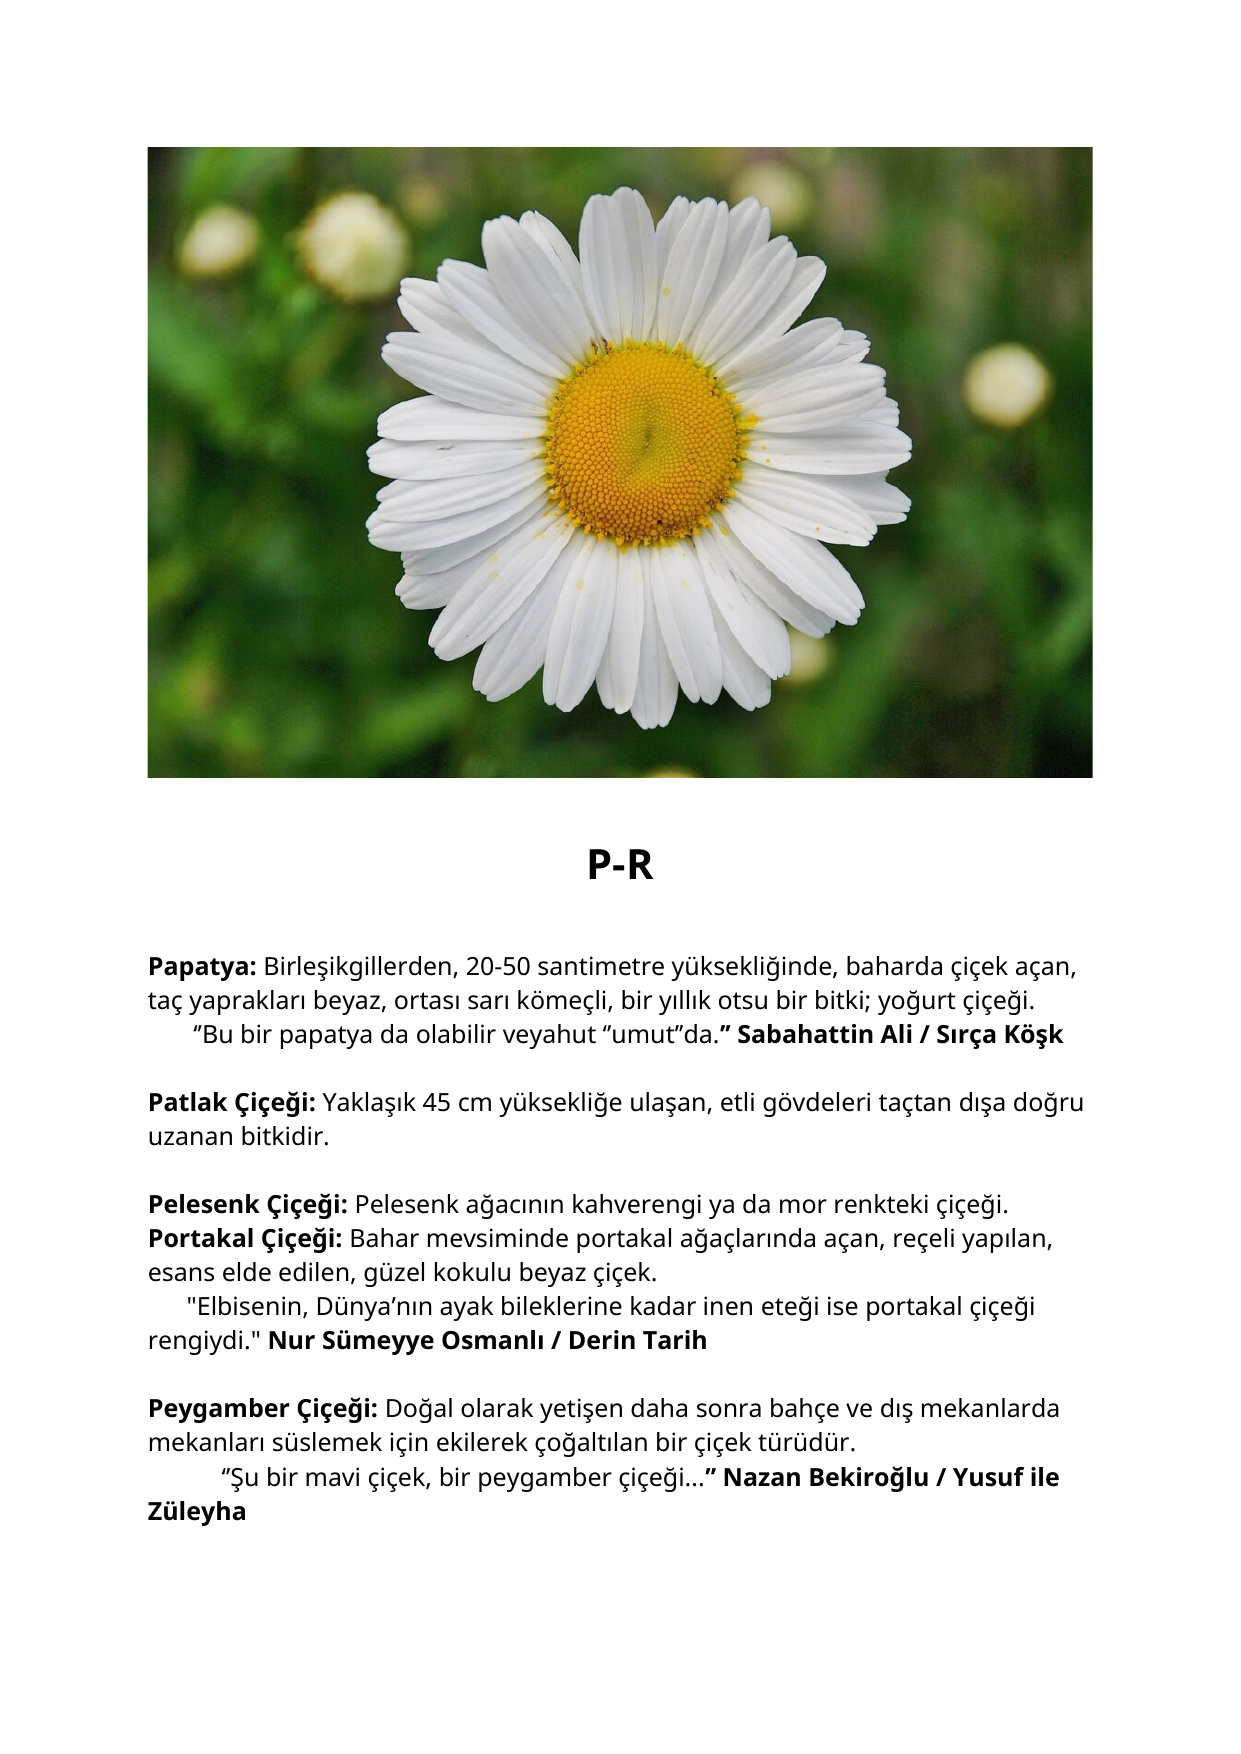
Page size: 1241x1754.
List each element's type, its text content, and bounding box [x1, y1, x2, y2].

text Pelesenk Çiçeği: Pelesenk ağacının kahverengi ya da mor renkteki çiçeği. [148, 1187, 1093, 1221]
picture [147, 147, 1093, 778]
text Patlak Çiçeği: Yaklaşık 45 cm yüksekliğe ulaşan, etli gövdeleri taçtan dışa doğru uzanan bitkidir. [148, 1084, 1093, 1153]
text Papatya: Birleşikgillerden, 20-50 santimetre yüksekliğinde, baharda çiçek açan, taç yaprakları beyaz, ortası sarı kömeçli, bir yıllık otsu bir bitki; yoğurt çiçeği. [148, 948, 1093, 1016]
text ‘’Bu bir papatya da olabilir veyahut ‘’umut’’da.’’ Sabahattin Ali / Sırça Köşk [148, 1016, 1093, 1050]
text P-R [148, 835, 1093, 891]
text Portakal Çiçeği: Bahar mevsiminde portakal ağaçlarında açan, reçeli yapılan, esans elde edilen, güzel kokulu beyaz çiçek. "Elbisenin, Dünya’nın ayak bileklerine kadar inen eteği ise portakal çiçeği rengiydi." Nur Sümeyye Osmanlı / Derin Tarih [148, 1221, 1093, 1357]
text Peygamber Çiçeği: Doğal olarak yetişen daha sonra bahçe ve dış mekanlarda mekanları süslemek için ekilerek çoğaltılan bir çiçek türüdür. [148, 1391, 1093, 1459]
text ‘’Şu bir mavi çiçek, bir peygamber çiçeği...’’ Nazan Bekiroğlu / Yusuf ile Züleyha [148, 1459, 1093, 1527]
